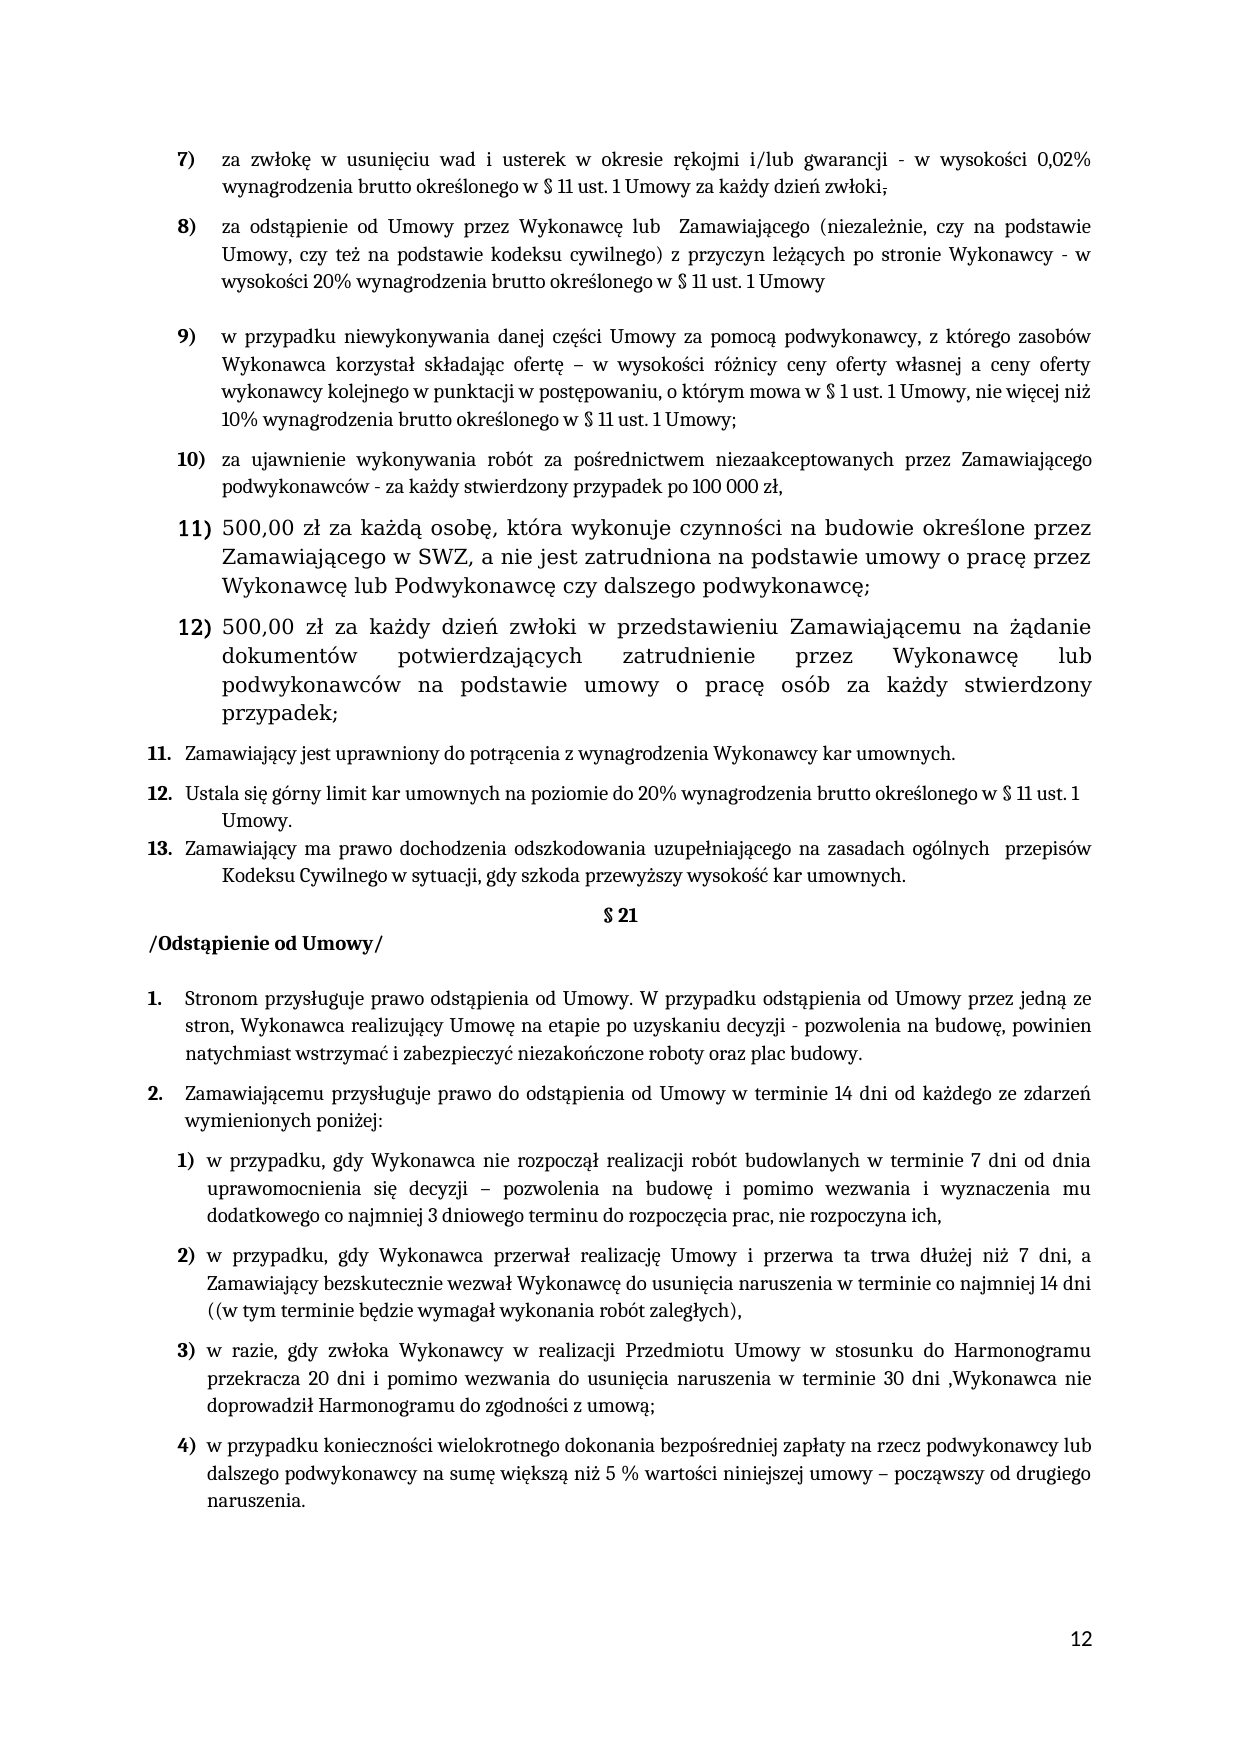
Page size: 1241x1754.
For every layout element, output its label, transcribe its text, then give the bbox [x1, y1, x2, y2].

list w razie, gdy zwłoka Wykonawcy w realizacji Przedmiotu Umowy w stosunku do Harmonogramu przekracza 20 dni i pomimo wezwania do usunięcia naruszenia w terminie 30 dni ,Wykonawca nie doprowadził Harmonogramu do zgodności z umową; [177, 1339, 1092, 1418]
list w przypadku konieczności wielokrotnego dokonania bezpośredniej zapłaty na rzecz podwykonawcy lub dalszego podwykonawcy na sumę większą niż 5 % wartości niniejszej umowy – począwszy od drugiego naruszenia. [177, 1434, 1092, 1513]
text § 21 [148, 904, 1092, 928]
list w przypadku, gdy Wykonawca nie rozpoczął realizacji robót budowlanych w terminie 7 dni od dnia uprawomocnienia się decyzji – pozwolenia na budowę i pomimo wezwania i wyznaczenia mu dodatkowego co najmniej 3 dniowego terminu do rozpoczęcia prac, nie rozpoczyna ich, [177, 1149, 1092, 1228]
list za ujawnienie wykonywania robót za pośrednictwem niezaakceptowanych przez Zamawiającego podwykonawców - za każdy stwierdzony przypadek po 100 000 zł, [177, 448, 1092, 499]
list 500,00 zł za każdy dzień zwłoki w przedstawieniu Zamawiającemu na żądanie dokumentów potwierdzających zatrudnienie przez Wykonawcę lub podwykonawców na podstawie umowy o pracę osób za każdy stwierdzony przypadek; [177, 614, 1092, 725]
list w przypadku niewykonywania danej części Umowy za pomocą podwykonawcy, z którego zasobów Wykonawca korzystał składając ofertę – w wysokości różnicy ceny oferty własnej a ceny oferty wykonawcy kolejnego w punktacji w postępowaniu, o którym mowa w § 1 ust. 1 Umowy, nie więcej niż 10% wynagrodzenia brutto określonego w § 11 ust. 1 Umowy; [177, 325, 1092, 432]
list za odstąpienie od Umowy przez Wykonawcę lub Zamawiającego (niezależnie, czy na podstawie Umowy, czy też na podstawie kodeksu cywilnego) z przyczyn leżących po stronie Wykonawcy - w wysokości 20% wynagrodzenia brutto określonego w § 11 ust. 1 Umowy [177, 215, 1092, 294]
list Ustala się górny limit kar umownych na poziomie do 20% wynagrodzenia brutto określonego w § 11 ust. 1 Umowy. [148, 781, 1092, 833]
list Zamawiający ma prawo dochodzenia odszkodowania uzupełniającego na zasadach ogólnych przepisów Kodeksu Cywilnego w sytuacji, gdy szkoda przewyższy wysokość kar umownych. [148, 836, 1092, 888]
list Zamawiającemu przysługuje prawo do odstąpienia od Umowy w terminie 14 dni od każdego ze zdarzeń wymienionych poniżej: [148, 1081, 1092, 1133]
list Zamawiający jest uprawniony do potrącenia z wynagrodzenia Wykonawcy kar umownych. [148, 741, 1092, 765]
list za zwłokę w usunięciu wad i usterek w okresie rękojmi i/lub gwarancji - w wysokości 0,02% wynagrodzenia brutto określonego w § 11 ust. 1 Umowy za każdy dzień zwłoki, [177, 148, 1092, 199]
list w przypadku, gdy Wykonawca przerwał realizację Umowy i przerwa ta trwa dłużej niż 7 dni, a Zamawiający bezskutecznie wezwał Wykonawcę do usunięcia naruszenia w terminie co najmniej 14 dni ((w tym terminie będzie wymagał wykonania robót zaległych), [177, 1244, 1092, 1323]
list Stronom przysługuje prawo odstąpienia od Umowy. W przypadku odstąpienia od Umowy przez jedną ze stron, Wykonawca realizujący Umowę na etapie po uzyskaniu decyzji - pozwolenia na budowę, powinien natychmiast wstrzymać i zabezpieczyć niezakończone roboty oraz plac budowy. [148, 986, 1092, 1065]
list 500,00 zł za każdą osobę, która wykonuje czynności na budowie określone przez Zamawiającego w SWZ, a nie jest zatrudniona na podstawie umowy o pracę przez Wykonawcę lub Podwykonawcę czy dalszego podwykonawcę; [177, 515, 1092, 598]
text /Odstąpienie od Umowy/ [148, 931, 1092, 955]
